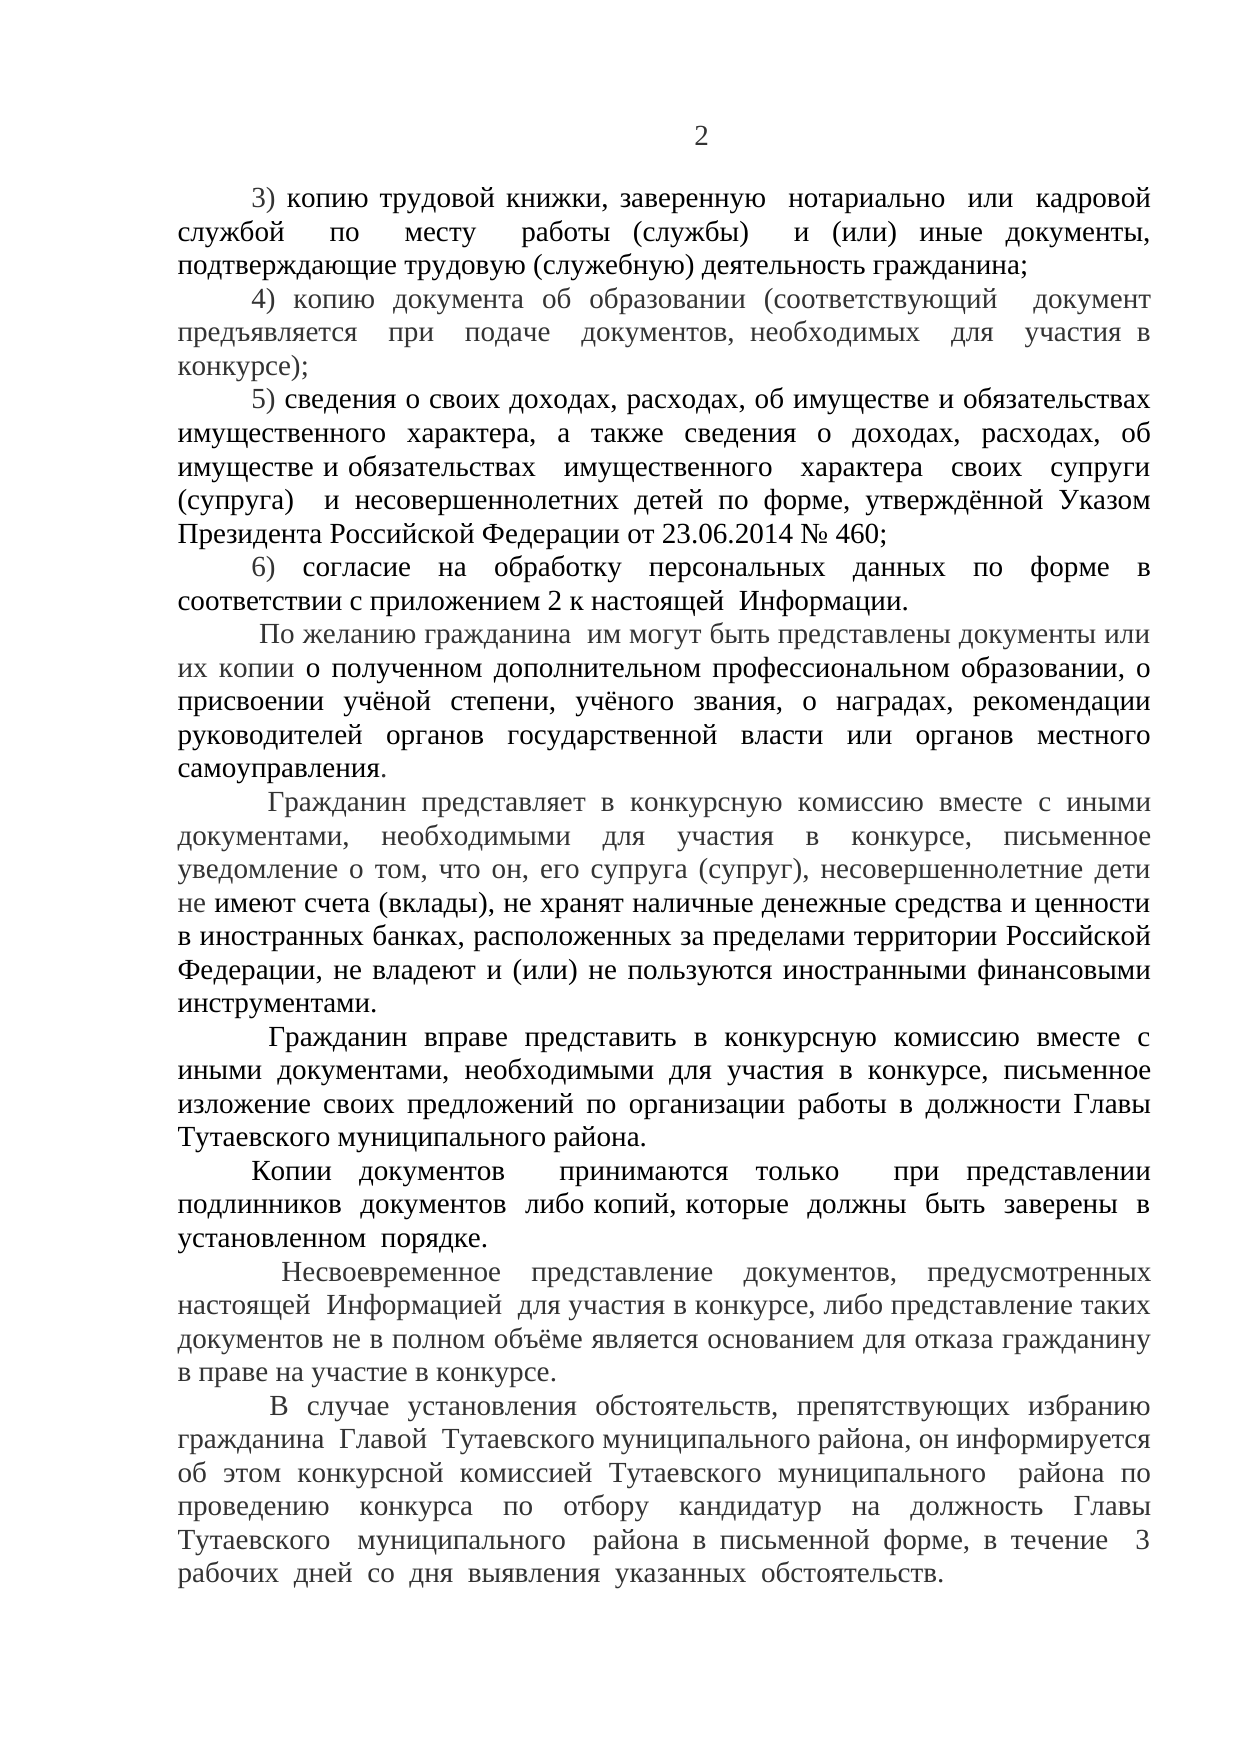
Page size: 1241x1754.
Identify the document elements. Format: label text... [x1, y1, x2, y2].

text 2 [177, 118, 1152, 152]
text 5) сведения о своих доходах, расходах, об имуществе и обязательствах имущественного характера, а также сведения о доходах, расходах, об имуществе и обязательствах имущественного характера своих супруги (супруга) и несовершеннолетних детей по форме, утверждённой Указом Президента Российской Федерации от 23.06.2014 № 460; [177, 382, 1152, 549]
text В случае установления обстоятельств, препятствующих избранию гражданина Главой Тутаевского муниципального района, он информируется об этом конкурсной комиссией Тутаевского муниципального района по проведению конкурса по отбору кандидатур на должность Главы Тутаевского муниципального района в письменной форме, в течение 3 рабочих дней со дня выявления указанных обстоятельств. [177, 1388, 1152, 1589]
text Гражданин вправе представить в конкурсную комиссию вместе с иными документами, необходимыми для участия в конкурсе, письменное изложение своих предложений по организации работы в должности Главы Тутаевского муниципального района. [177, 1019, 1152, 1153]
text 6) согласие на обработку персональных данных по форме в соответствии с приложением 2 к настоящей Информации. [177, 549, 1152, 616]
text По желанию гражданина им могут быть представлены документы или их копии о полученном дополнительном профессиональном образовании, о присвоении учёной степени, учёного звания, о наградах, рекомендации руководителей органов государственной власти или органов местного самоуправления. [177, 616, 1152, 784]
text 3) копию трудовой книжки, заверенную нотариально или кадровой службой по месту работы (службы) и (или) иные документы, подтверждающие трудовую (служебную) деятельность гражданина; [177, 180, 1152, 281]
text Несвоевременное представление документов, предусмотренных настоящей Информацией для участия в конкурсе, либо представление таких документов не в полном объёме является основанием для отказа гражданину в праве на участие в конкурсе. [177, 1254, 1152, 1388]
text Гражданин представляет в конкурсную комиссию вместе с иными документами, необходимыми для участия в конкурсе, письменное уведомление о том, что он, его супруга (супруг), несовершеннолетние дети не имеют счета (вклады), не хранят наличные денежные средства и ценности в иностранных банках, расположенных за пределами территории Российской Федерации, не владеют и (или) не пользуются иностранными финансовыми инструментами. [177, 784, 1152, 1019]
text Копии документов принимаются только при представлении подлинников документов либо копий, которые должны быть заверены в установленном порядке. [177, 1153, 1152, 1254]
text 4) копию документа об образовании (соответствующий документ предъявляется при подаче документов, необходимых для участия в конкурсе); [177, 281, 1152, 382]
